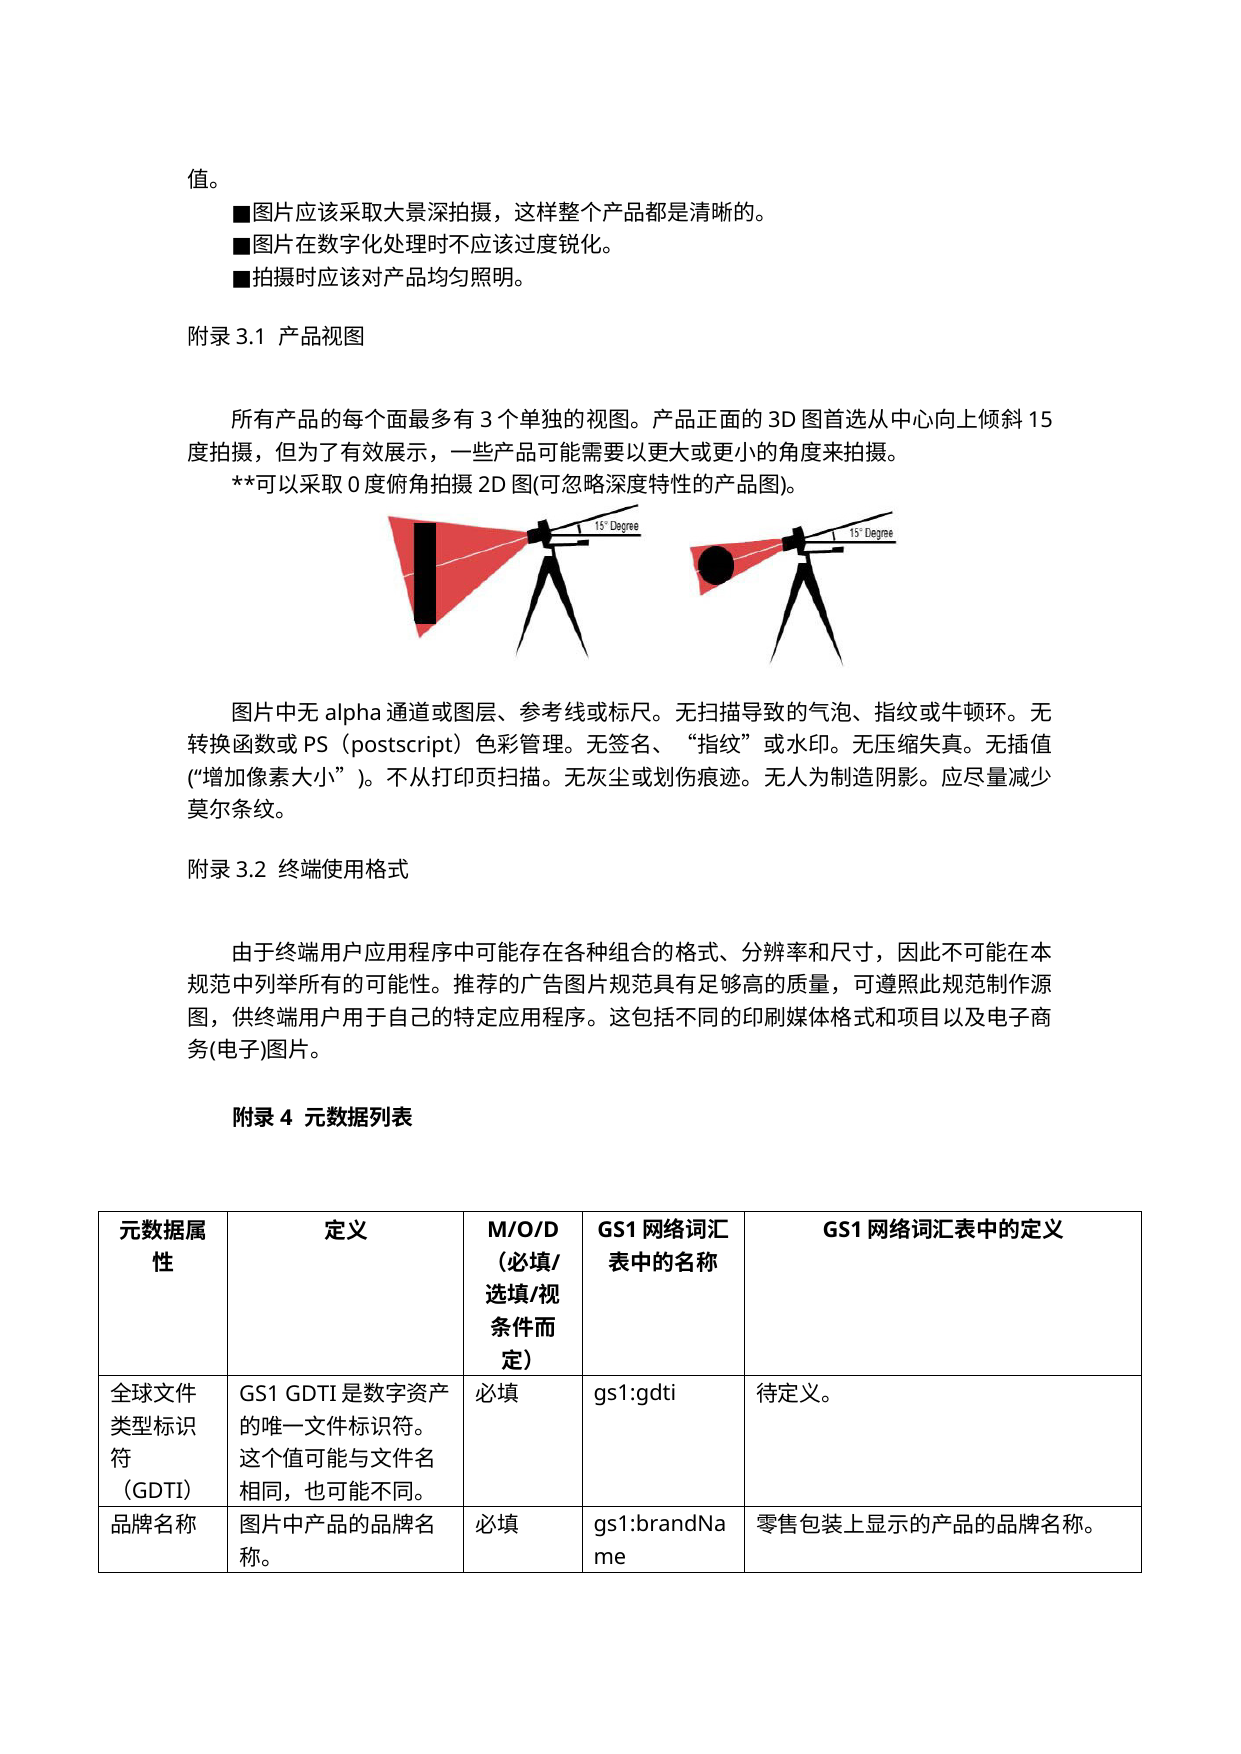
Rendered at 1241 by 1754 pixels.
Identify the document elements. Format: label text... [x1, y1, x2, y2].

text 图片中无alpha通道或图层、参考线或标尺。无扫描导致的气泡、指纹或牛顿环。无转换函数或PS（postscript）色彩管理。无签名、“指纹”或水印。无压缩失真。无插值(“增加像素大小”)。不从打印页扫描。无灰尘或划伤痕迹。无人为制造阴影。应尽量减少莫尔条纹。 [187, 694, 1053, 824]
table_header 元数据属性 [99, 1212, 227, 1375]
table_cell 必填 [464, 1376, 582, 1506]
text 由于终端用户应用程序中可能存在各种组合的格式、分辨率和尺寸，因此不可能在本规范中列举所有的可能性。推荐的广告图片规范具有足够高的质量，可遵照此规范制作源图，供终端用户用于自己的特定应用程序。这包括不同的印刷媒体格式和项目以及电子商务(电子)图片。 [187, 934, 1053, 1064]
table_cell 品牌名称 [99, 1507, 227, 1572]
table_header GS1网络词汇表中的名称 [583, 1212, 744, 1375]
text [187, 162, 1053, 194]
subtitle 附录3.2 终端使用格式 [187, 851, 1053, 884]
text ■图片应该采取大景深拍摄，这样整个产品都是清晰的。 [187, 194, 1053, 227]
text ■拍摄时应该对产品均匀照明。 [187, 259, 1053, 292]
table_cell 全球文件类型标识符（GDTI） [99, 1376, 227, 1506]
table_cell gs1:gdti [583, 1376, 744, 1506]
text 所有产品的每个面最多有3个单独的视图。产品正面的3D图首选从中心向上倾斜15度拍摄，但为了有效展示，一些产品可能需要以更大或更小的角度来拍摄。 [187, 402, 1053, 467]
table_cell 待定义。 [745, 1376, 1141, 1506]
table_header M/O/D（必填/选填/视条件而定） [464, 1212, 582, 1375]
table_cell 零售包装上显示的产品的品牌名称。 [745, 1507, 1141, 1572]
subtitle 附录4 元数据列表 [232, 1099, 1053, 1132]
table_cell 必填 [464, 1507, 582, 1572]
table_header GS1网络词汇表中的定义 [745, 1212, 1141, 1375]
table_cell gs1:brandName [583, 1507, 744, 1572]
table_header 定义 [228, 1212, 463, 1375]
text **可以采取0度俯角拍摄2D图(可忽略深度特性的产品图)。 [187, 467, 1053, 499]
table_cell GS1 GDTI是数字资产的唯一文件标识符。这个值可能与文件名相同，也可能不同。 [228, 1376, 463, 1506]
table_cell 图片中产品的品牌名称。 [228, 1507, 463, 1572]
text ■图片在数字化处理时不应该过度锐化。 [187, 227, 1053, 259]
subtitle 附录3.1 产品视图 [187, 319, 1053, 352]
